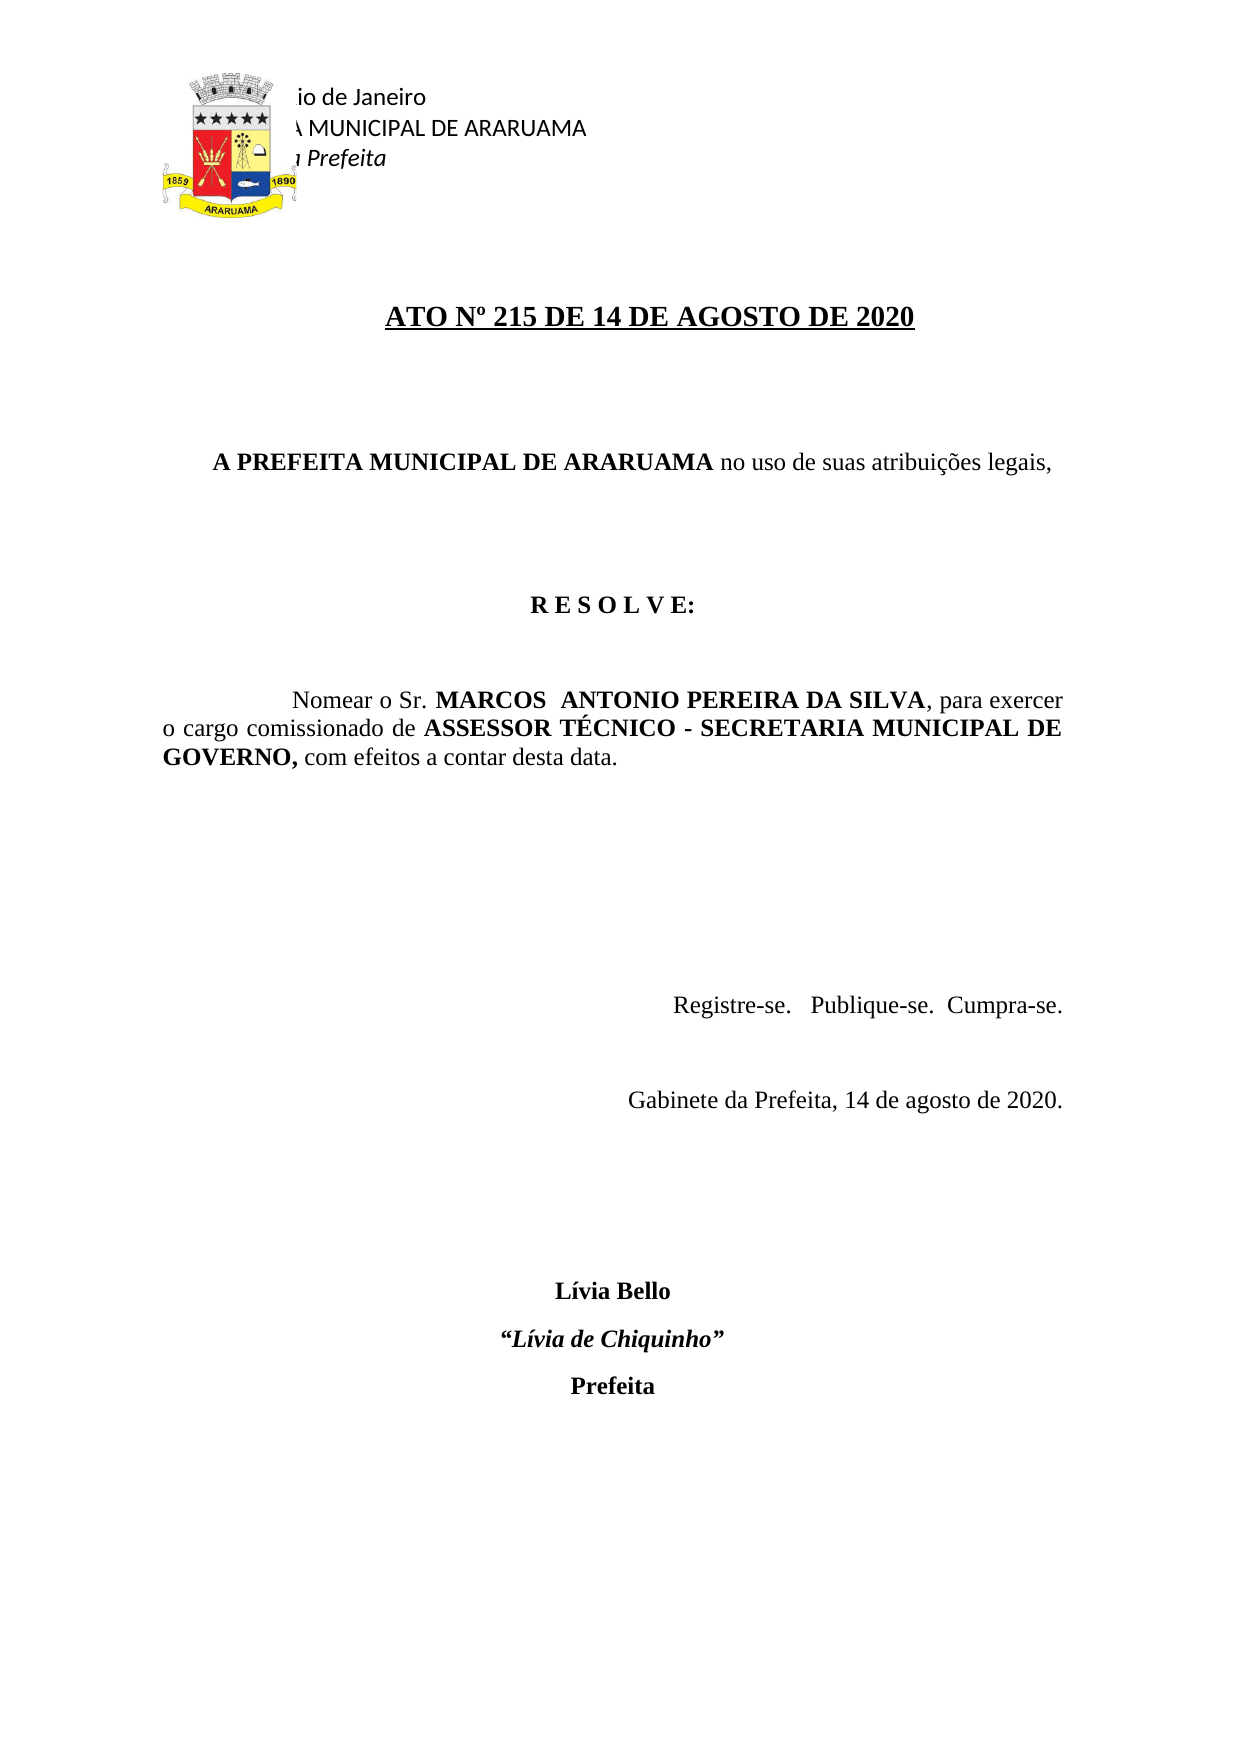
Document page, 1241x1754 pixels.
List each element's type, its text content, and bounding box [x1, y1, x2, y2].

text Lívia Bello [162, 1276, 1063, 1305]
text “Lívia de Chiquinho” [162, 1324, 1063, 1352]
text Registre-se. Publique-se. Cumpra-se. [162, 990, 1063, 1018]
text Gabinete da Prefeita, 14 de agosto de 2020. [162, 1085, 1063, 1114]
text Prefeita [162, 1371, 1063, 1400]
text Nomear o Sr. MARCOS ANTONIO PEREIRA DA SILVA, para exercer o cargo comissionado de ASSESSOR TÉCNICO - SECRETARIA MUNICIPAL DE GOVERNO, com efeitos a contar desta data. [162, 685, 1063, 771]
text ATO Nº 215 DE 14 DE AGOSTO DE 2020 [236, 299, 1063, 332]
text R E S O L V E: [162, 590, 1063, 619]
text A PREFEITA MUNICIPAL DE ARARUAMA no uso de suas atribuições legais, [162, 447, 1063, 476]
picture [162, 73, 297, 218]
